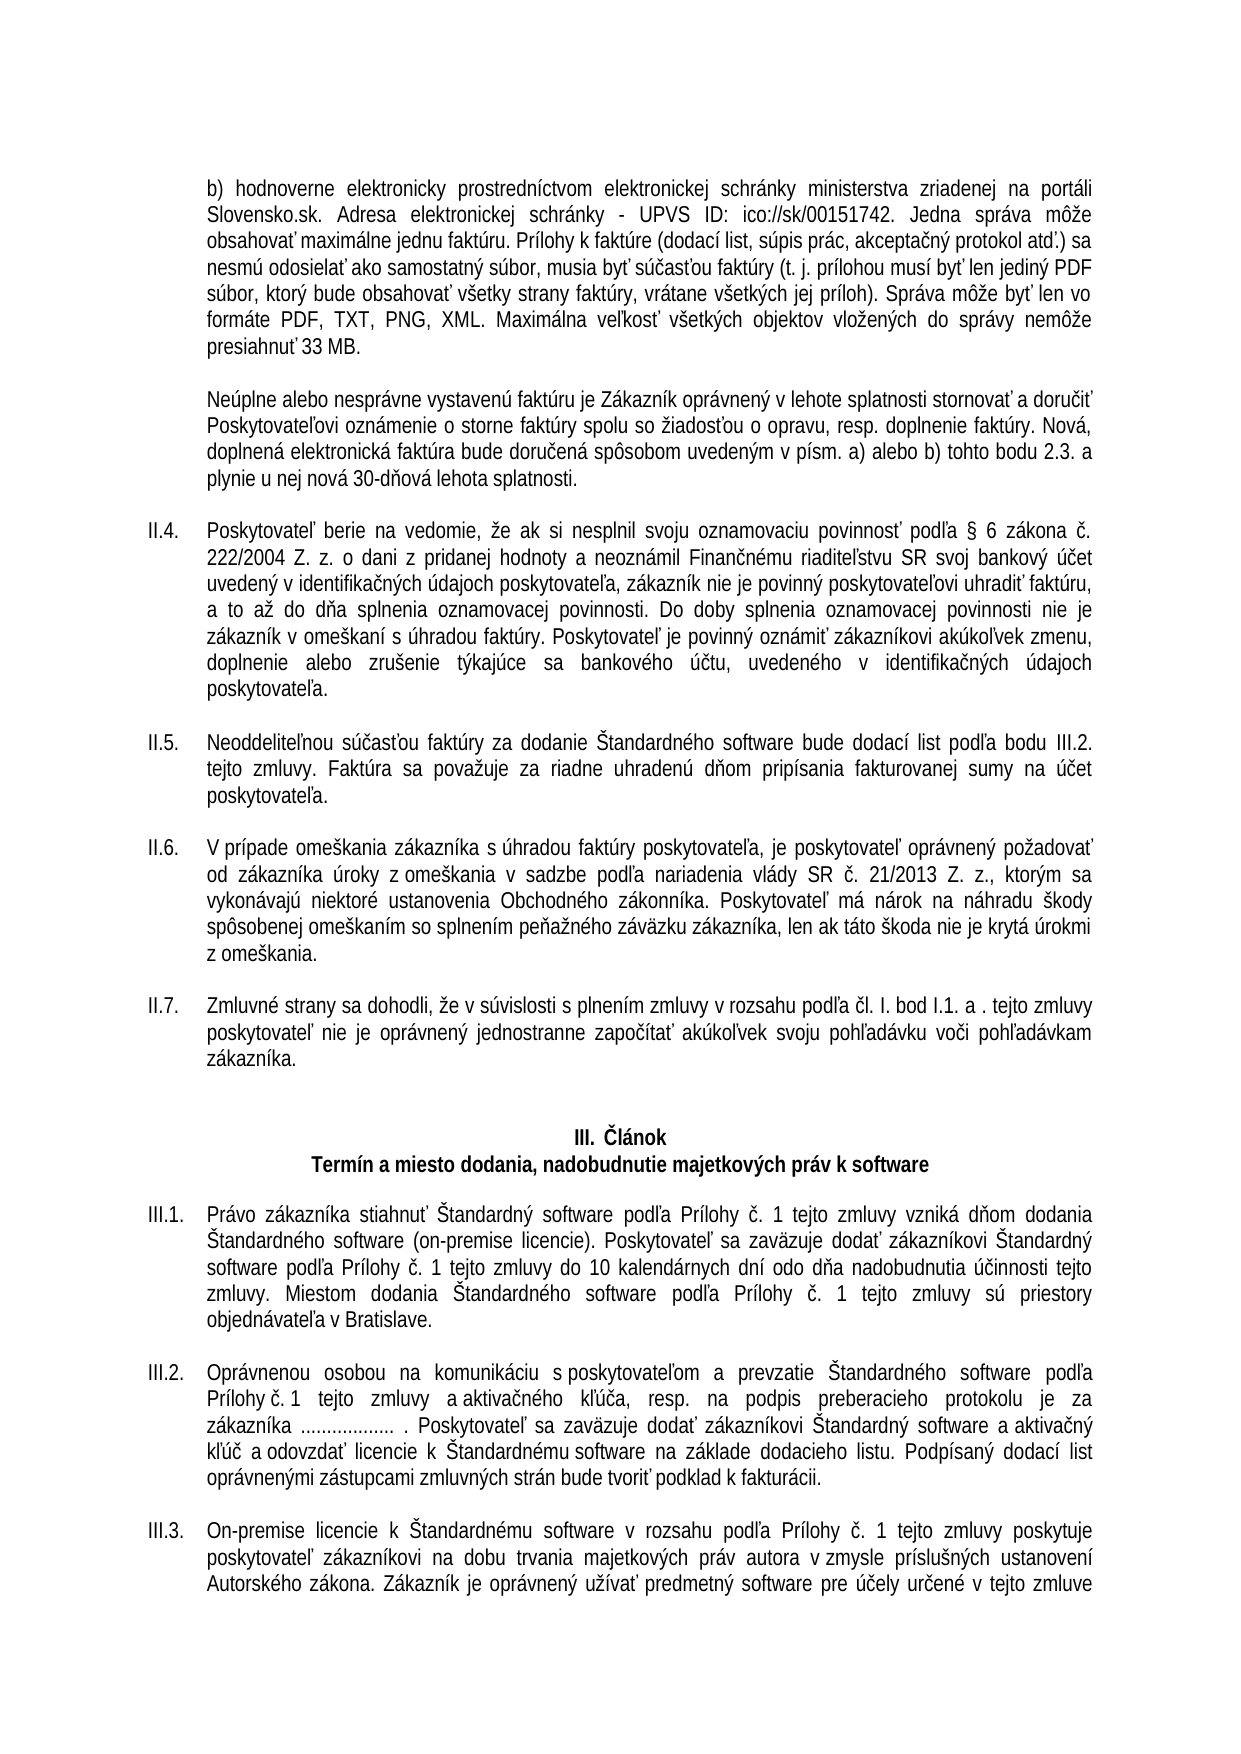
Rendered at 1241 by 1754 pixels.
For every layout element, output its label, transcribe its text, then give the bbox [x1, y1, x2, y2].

list Právo zákazníka stiahnuť Štandardný software podľa Prílohy č. 1 tejto zmluvy vzniká dňom dodania Štandardného software (on-premise licencie). Poskytovateľ sa zaväzuje dodať zákazníkovi Štandardný software podľa Prílohy č. 1 tejto zmluvy do 10 kalendárnych dní odo dňa nadobudnutia účinnosti tejto zmluvy. Miestom dodania Štandardného software podľa Prílohy č. 1 tejto zmluvy sú priestory objednávateľa v Bratislave. [148, 1201, 1093, 1333]
list Neoddeliteľnou súčasťou faktúry za dodanie Štandardného software bude dodací list podľa bodu 3.2. tejto zmluvy. Faktúra sa považuje za riadne uhradenú dňom pripísania fakturovanej sumy na účet poskytovateľa. [148, 729, 1093, 808]
list V prípade omeškania zákazníka s úhradou faktúry poskytovateľa, je poskytovateľ oprávnený požadovať od zákazníka úroky z omeškania v sadzbe podľa nariadenia vlády SR č. 21/2013 Z. z., ktorým sa vykonávajú niektoré ustanovenia Obchodného zákonníka. Poskytovateľ má nárok na náhradu škody spôsobenej omeškaním so splnením peňažného záväzku zákazníka, len ak táto škoda nie je krytá úrokmi z omeškania. [148, 834, 1093, 966]
list Oprávnenou osobou na komunikáciu s poskytovateľom a prevzatie Štandardného software podľa Prílohy č. 1 tejto zmluvy a aktivačného kľúča, resp. na podpis preberacieho protokolu je za zákazníka .................. . Poskytovateľ sa zaväzuje dodať zákazníkovi Štandardný software a aktivačný kľúč a odovzdať licencie k Štandardnému software na základe dodacieho listu. Podpísaný dodací list oprávnenými zástupcami zmluvných strán bude tvoriť podklad k fakturácii. [148, 1359, 1093, 1491]
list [148, 1517, 1093, 1596]
text b) hodnoverne elektronicky prostredníctvom elektronickej schránky ministerstva zriadenej na portáli Slovensko.sk. Adresa elektronickej schránky - UPVS ID: ico://sk/00151742. Jedna správa môže obsahovať maximálne jednu faktúru. Prílohy k faktúre (dodací list, súpis prác, akceptačný protokol atď.) sa nesmú odosielať ako samostatný súbor, musia byť súčasťou faktúry (t. j. prílohou musí byť len jediný PDF súbor, ktorý bude obsahovať všetky strany faktúry, vrátane všetkých jej príloh). Správa môže byť len vo formáte PDF, TXT, PNG, XML. Maximálna veľkosť všetkých objektov vložených do správy nemôže presiahnuť 33 MB. [207, 175, 1093, 359]
list Článok [148, 1124, 1093, 1151]
list Poskytovateľ berie na vedomie, že ak si nesplnil svoju oznamovaciu povinnosť podľa § 6 zákona č. 222/2004 Z. z. o dani z pridanej hodnoty a neoznámil Finančnému riaditeľstvu SR svoj bankový účet uvedený v identifikačných údajoch poskytovateľa, zákazník nie je povinný poskytovateľovi uhradiť faktúru, a to až do dňa splnenia oznamovacej povinnosti. Do doby splnenia oznamovacej povinnosti nie je zákazník v omeškaní s úhradou faktúry. Poskytovateľ je povinný oznámiť zákazníkovi akúkoľvek zmenu, doplnenie alebo zrušenie týkajúce sa bankového účtu, uvedeného v identifikačných údajoch poskytovateľa. [148, 517, 1093, 702]
list Zmluvné strany sa dohodli, že v súvislosti s plnením zmluvy v rozsahu podľa čl. I. bod 1.1. a 1.2. tejto zmluvy poskytovateľ nie je oprávnený jednostranne započítať akúkoľvek svoju pohľadávku voči pohľadávkam zákazníka. [148, 992, 1093, 1071]
text Neúplne alebo nesprávne vystavenú faktúru je Zákazník oprávnený v lehote splatnosti stornovať a doručiť Poskytovateľovi oznámenie o storne faktúry spolu so žiadosťou o opravu, resp. doplnenie faktúry. Nová, doplnená elektronická faktúra bude doručená spôsobom uvedeným v písm. a) alebo b) tohto bodu 2.3. a plynie u nej nová 30-dňová lehota splatnosti. [207, 386, 1093, 491]
text Termín a miesto dodania, nadobudnutie majetkových práv k software [148, 1151, 1093, 1177]
